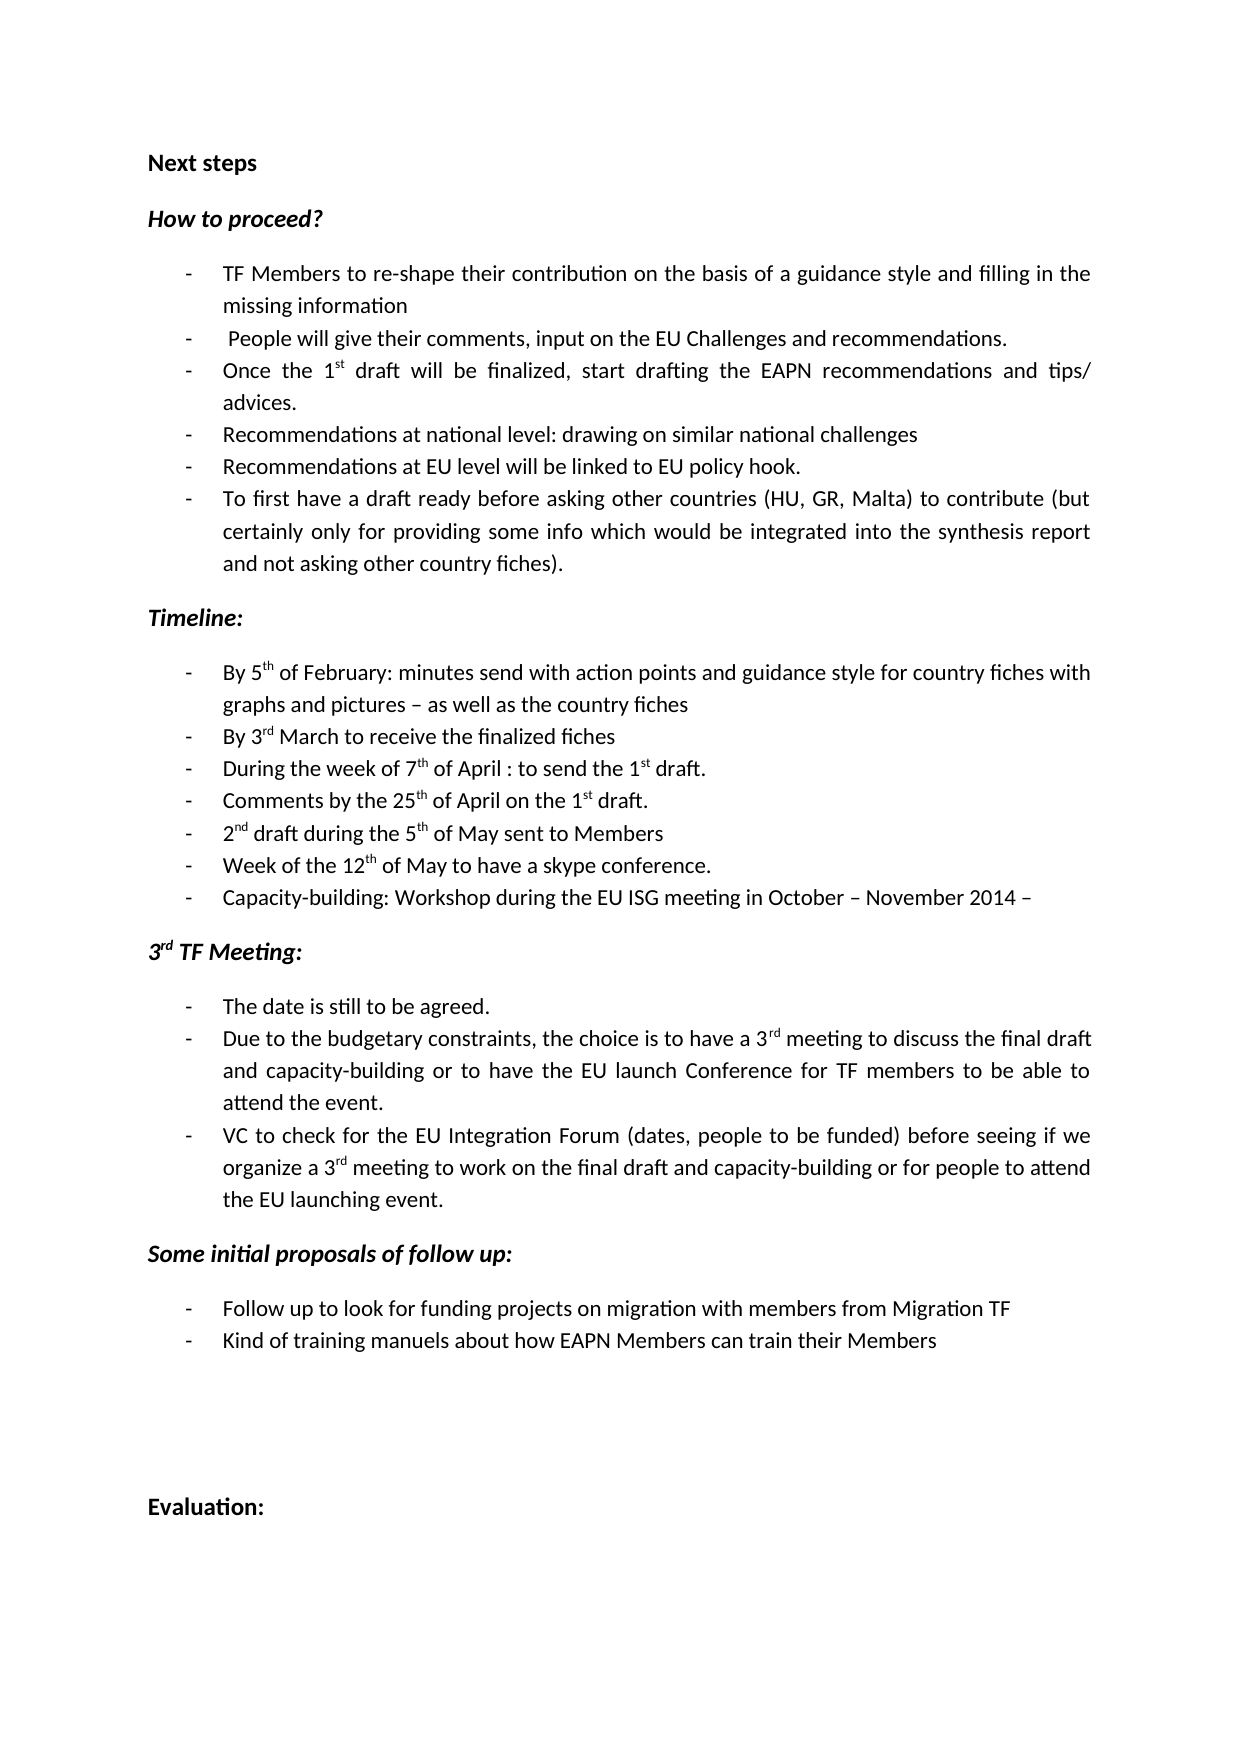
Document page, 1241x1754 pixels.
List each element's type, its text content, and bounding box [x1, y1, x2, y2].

list Kind of training manuels about how EAPN Members can train their Members [185, 1326, 1093, 1354]
text Next steps [148, 148, 1093, 178]
list TF Members to re-shape their contribution on the basis of a guidance style and filling in the missing information [185, 259, 1093, 319]
list People will give their comments, input on the EU Challenges and recommendations. [185, 324, 1093, 352]
list Recommendations at national level: drawing on similar national challenges [185, 420, 1093, 448]
list By 3rd March to receive the finalized fiches [185, 722, 1093, 750]
text Some initial proposals of follow up: [148, 1238, 1093, 1269]
list The date is still to be agreed. [185, 992, 1093, 1020]
list Recommendations at EU level will be linked to EU policy hook. [185, 452, 1093, 480]
text Evaluation: [148, 1491, 1093, 1521]
list Once the 1st draft will be finalized, start drafting the EAPN recommendations and tips/ advices. [185, 356, 1093, 416]
list VC to check for the EU Integration Forum (dates, people to be funded) before seeing if we organize a 3rd meeting to work on the final draft and capacity-building or for people to attend the EU launching event. [185, 1121, 1093, 1213]
list Due to the budgetary constraints, the choice is to have a 3rd meeting to discuss the final draft and capacity-building or to have the EU launch Conference for TF members to be able to attend the event. [185, 1024, 1093, 1117]
list To first have a draft ready before asking other countries (HU, GR, Malta) to contribute (but certainly only for providing some info which would be integrated into the synthesis report and not asking other country fiches). [185, 484, 1093, 577]
list Week of the 12th of May to have a skype conference. [185, 851, 1093, 879]
list Comments by the 25th of April on the 1st draft. [185, 787, 1093, 814]
text 3rd TF Meeting: [148, 936, 1093, 967]
list During the week of 7th of April : to send the 1st draft. [185, 754, 1093, 782]
list Capacity-building: Workshop during the EU ISG meeting in October – November 2014 – [185, 883, 1093, 911]
list 2nd draft during the 5th of May sent to Members [185, 819, 1093, 847]
list Follow up to look for funding projects on migration with members from Migration TF [185, 1294, 1093, 1322]
text How to proceed? [148, 203, 1093, 234]
list By 5th of February: minutes send with action points and guidance style for country fiches with graphs and pictures – as well as the country fiches [185, 658, 1093, 718]
text Timeline: [148, 602, 1093, 632]
